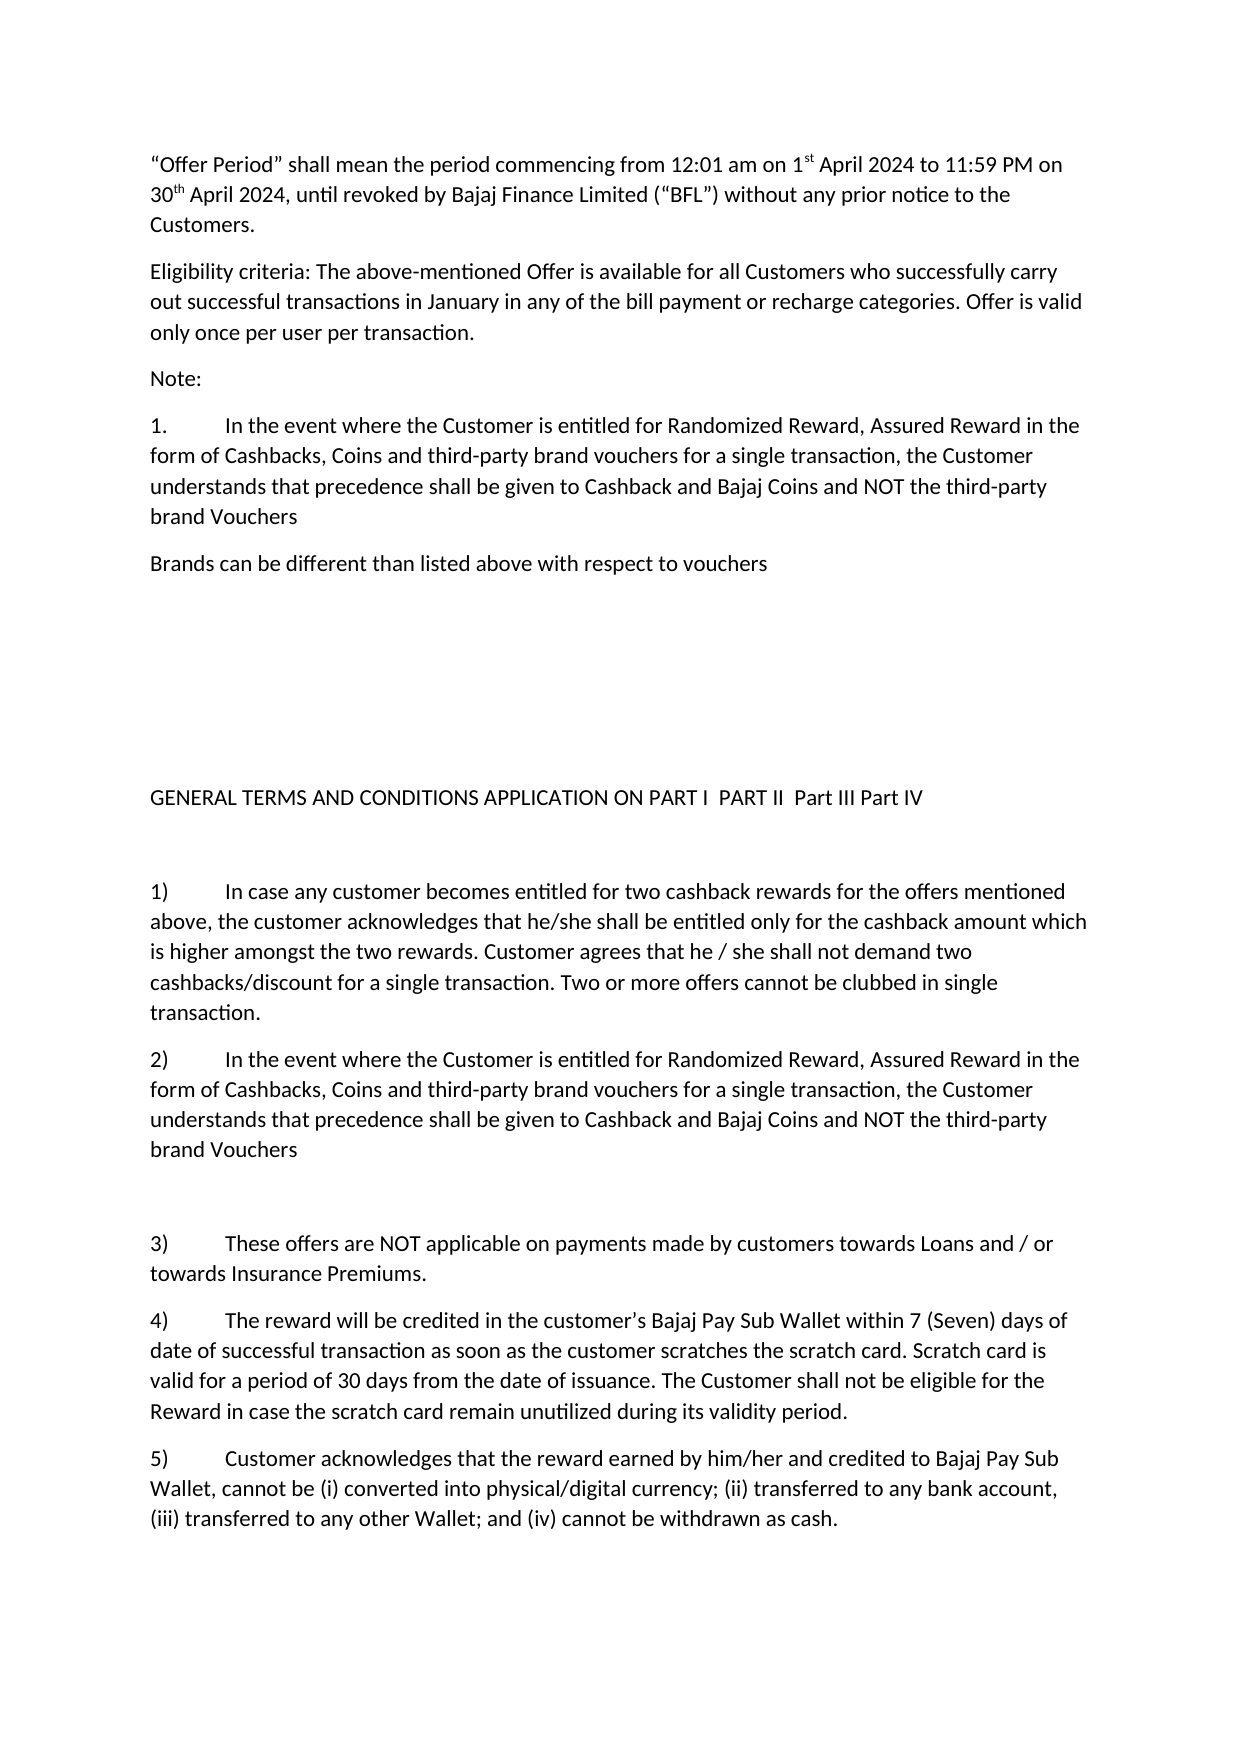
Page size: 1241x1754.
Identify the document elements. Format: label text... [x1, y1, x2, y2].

text 1) In case any customer becomes entitled for two cashback rewards for the offers mentioned above, the customer acknowledges that he/she shall be entitled only for the cashback amount which is higher amongst the two rewards. Customer agrees that he / she shall not demand two cashbacks/discount for a single transaction. Two or more offers cannot be clubbed in single transaction. [150, 877, 1090, 1026]
text 1. In the event where the Customer is entitled for Randomized Reward, Assured Reward in the form of Cashbacks, Coins and third-party brand vouchers for a single transaction, the Customer understands that precedence shall be given to Cashback and Bajaj Coins and NOT the third-party brand Vouchers [150, 411, 1090, 530]
text “Offer Period” shall mean the period commencing from 12:01 am on 1st April 2024 to 11:59 PM on 30th April 2024, until revoked by Bajaj Finance Limited (“BFL”) without any prior notice to the Customers. [150, 150, 1090, 238]
text 4) The reward will be credited in the customer’s Bajaj Pay Sub Wallet within 7 (Seven) days of date of successful transaction as soon as the customer scratches the scratch card. Scratch card is valid for a period of 30 days from the date of issuance. The Customer shall not be eligible for the Reward in case the scratch card remain unutilized during its validity period. [150, 1306, 1090, 1425]
text Brands can be different than listed above with respect to vouchers [150, 549, 1090, 577]
text 2) In the event where the Customer is entitled for Randomized Reward, Assured Reward in the form of Cashbacks, Coins and third-party brand vouchers for a single transaction, the Customer understands that precedence shall be given to Cashback and Bajaj Coins and NOT the third-party brand Vouchers [150, 1045, 1090, 1163]
text 5) Customer acknowledges that the reward earned by him/her and credited to Bajaj Pay Sub Wallet, cannot be (i) converted into physical/digital currency; (ii) transferred to any bank account, (iii) transferred to any other Wallet; and (iv) cannot be withdrawn as cash. [150, 1444, 1090, 1532]
text 3) These offers are NOT applicable on payments made by customers towards Loans and / or towards Insurance Premiums. [150, 1229, 1090, 1287]
text Note: [150, 364, 1090, 393]
text GENERAL TERMS AND CONDITIONS APPLICATION ON PART I PART II Part III Part IV [150, 783, 1090, 811]
text Eligibility criteria: The above-mentioned Offer is available for all Customers who successfully carry out successful transactions in January in any of the bill payment or recharge categories. Offer is valid only once per user per transaction. [150, 257, 1090, 346]
